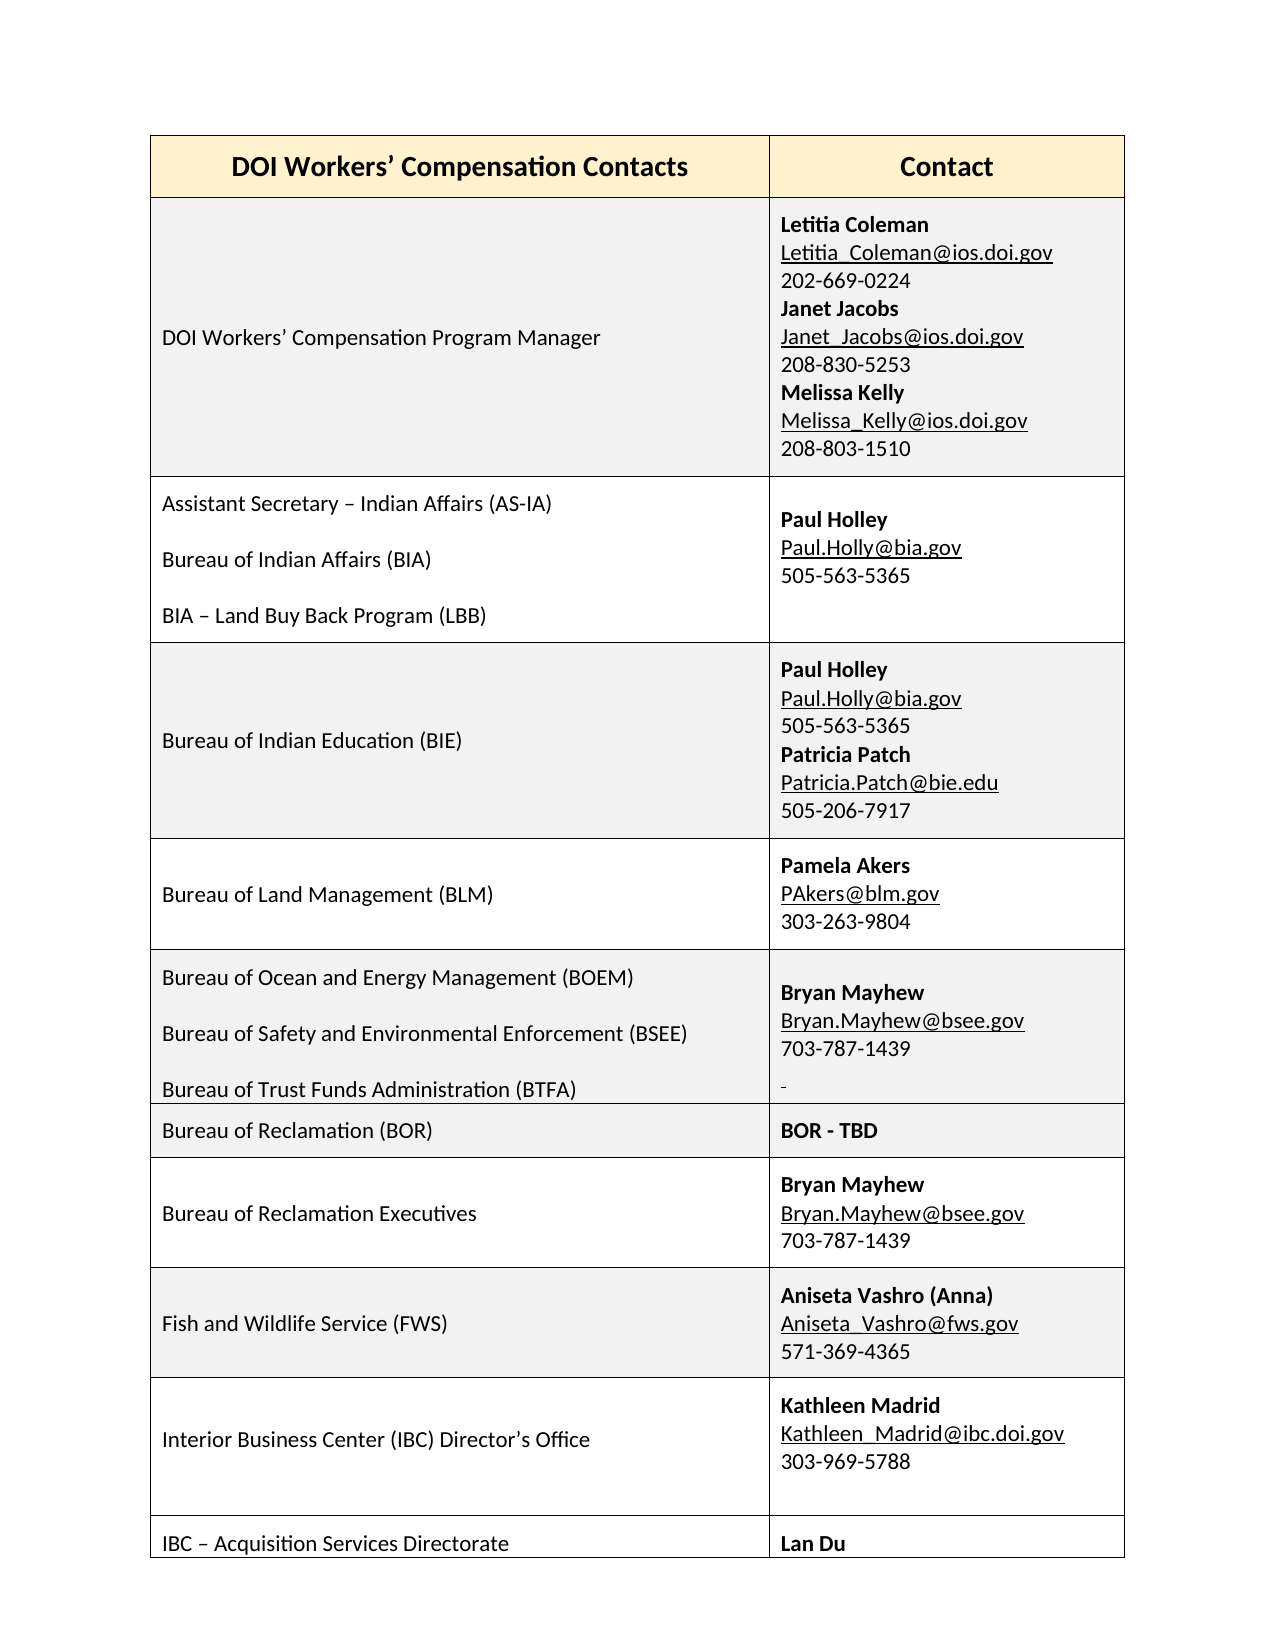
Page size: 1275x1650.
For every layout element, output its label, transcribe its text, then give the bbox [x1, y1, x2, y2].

table_cell Bryan Mayhew Bryan.Mayhew@bsee.gov 703-787-1439 [770, 950, 1124, 1103]
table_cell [151, 1516, 769, 1557]
table_cell Bureau of Ocean and Energy Management (BOEM) Bureau of Safety and Environmental Enforcement (BSEE) Bureau of Trust Funds Administration (BTFA) [151, 950, 769, 1103]
table_cell Aniseta Vashro (Anna) Aniseta_Vashro@fws.gov 571-369-4365 [770, 1268, 1124, 1377]
table_cell Bureau of Reclamation (BOR) [151, 1104, 769, 1157]
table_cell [770, 1516, 1124, 1557]
table_header DOI Workers’ Compensation Contacts [151, 136, 769, 197]
table_cell BOR - TBD [770, 1104, 1124, 1157]
table_cell Bureau of Land Management (BLM) [151, 839, 769, 949]
table_cell Letitia Coleman Letitia_Coleman@ios.doi.gov 202-669-0224 Janet Jacobs Janet_Jacobs@ios.doi.gov 208-830-5253 Melissa Kelly Melissa_Kelly@ios.doi.gov 208-803-1510 [770, 198, 1124, 476]
table_cell Bureau of Indian Education (BIE) [151, 643, 769, 838]
table_cell Fish and Wildlife Service (FWS) [151, 1268, 769, 1377]
table_cell Paul Holley Paul.Holly@bia.gov 505-563-5365 Patricia Patch Patricia.Patch@bie.edu 505-206-7917 [770, 643, 1124, 838]
table_cell Pamela Akers PAkers@blm.gov 303-263-9804 [770, 839, 1124, 949]
table_cell Assistant Secretary – Indian Affairs (AS-IA) Bureau of Indian Affairs (BIA) BIA – Land Buy Back Program (LBB) [151, 477, 769, 642]
table_cell Interior Business Center (IBC) Director’s Office [151, 1378, 769, 1515]
table_cell Bureau of Reclamation Executives [151, 1158, 769, 1267]
table_cell Paul Holley Paul.Holly@bia.gov 505-563-5365 [770, 477, 1124, 642]
table_cell DOI Workers’ Compensation Program Manager [151, 198, 769, 476]
table_cell Kathleen Madrid Kathleen_Madrid@ibc.doi.gov 303-969-5788 [770, 1378, 1124, 1515]
table_header Contact [770, 136, 1124, 197]
table_cell Bryan Mayhew Bryan.Mayhew@bsee.gov 703-787-1439 [770, 1158, 1124, 1267]
